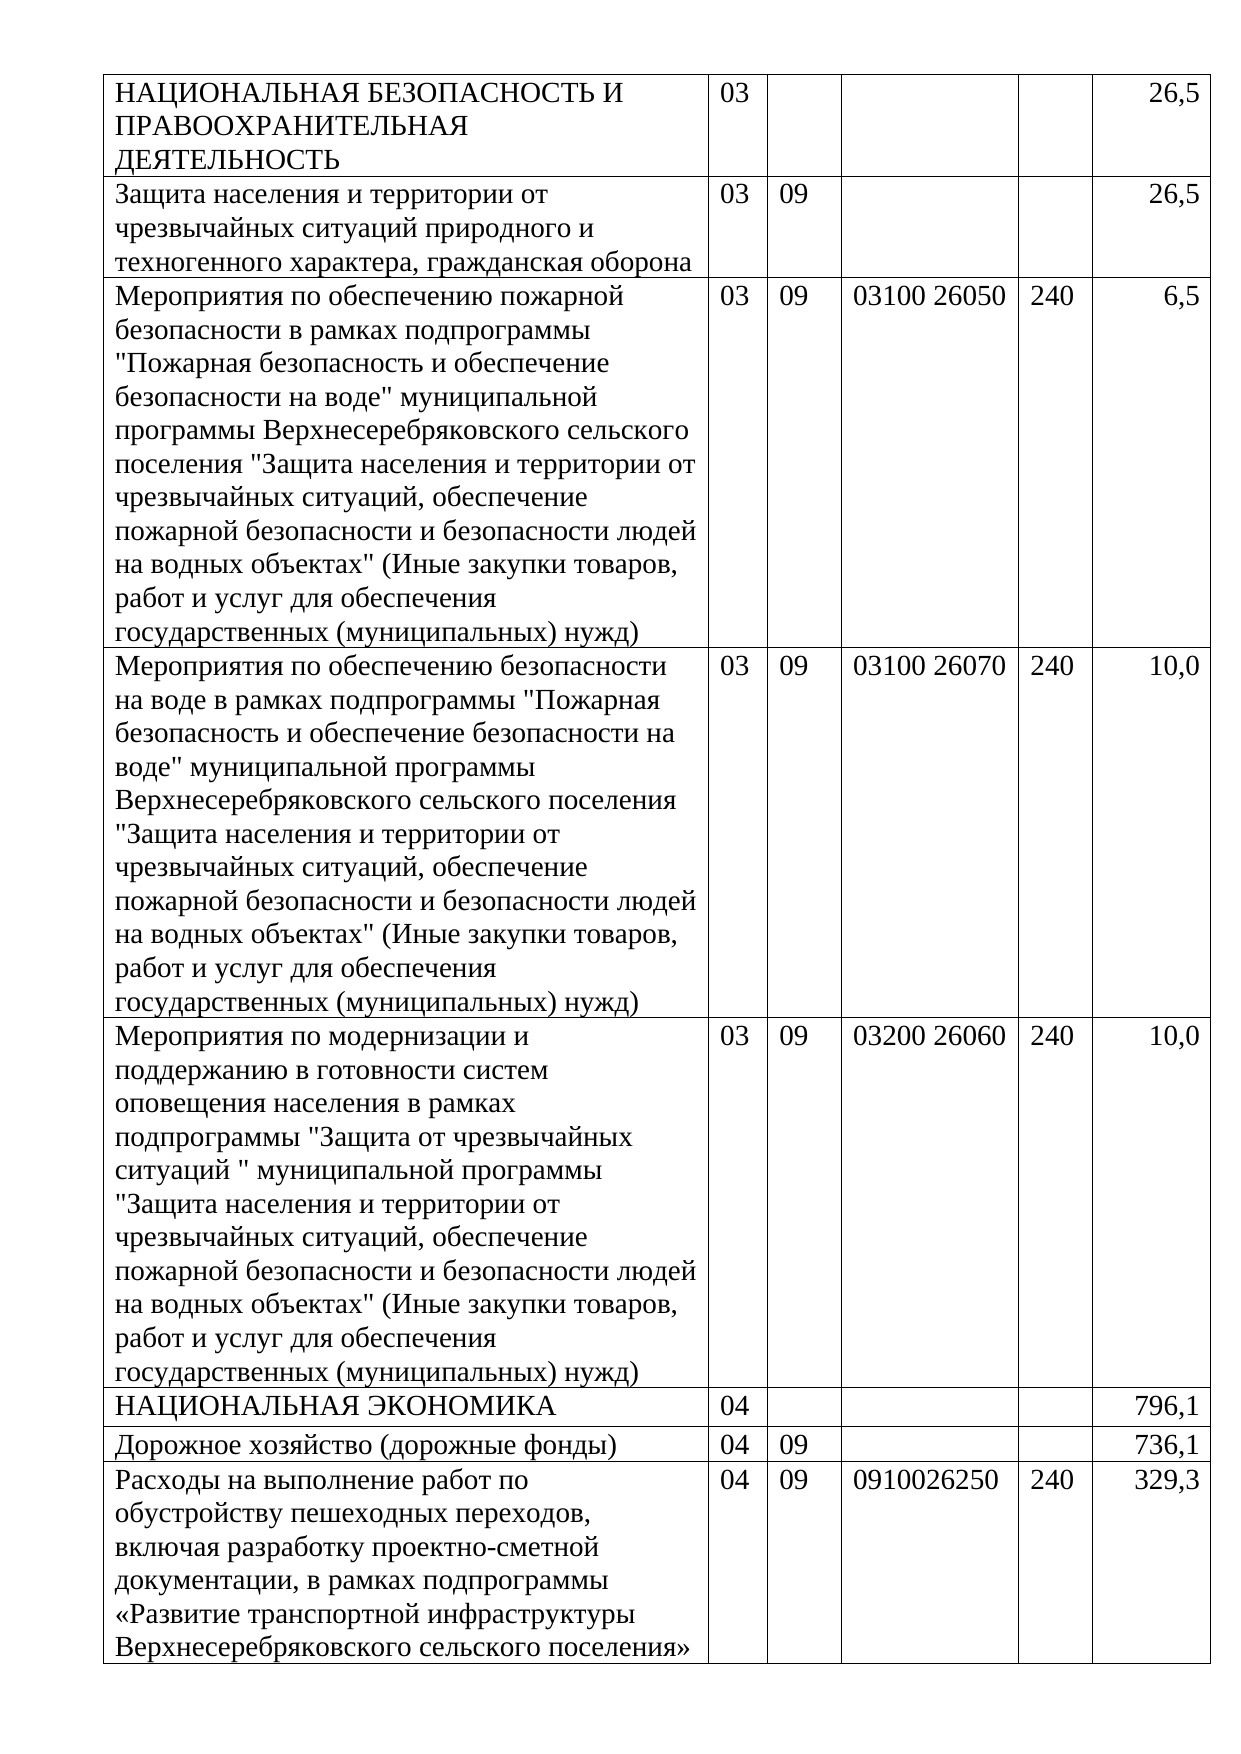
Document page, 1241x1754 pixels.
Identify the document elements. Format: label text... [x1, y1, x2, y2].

table_cell 03100 26070 [842, 648, 1018, 1017]
table_cell 10,0 [1093, 648, 1210, 1017]
table_cell 09 [768, 278, 841, 647]
table_cell 329,3 [1093, 1462, 1210, 1663]
table_cell 03 [709, 1018, 767, 1387]
table_cell 240 [1019, 278, 1092, 647]
table_cell 796,1 [1093, 1388, 1210, 1426]
table_cell 03 [709, 177, 767, 277]
table_cell 03100 26050 [842, 278, 1018, 647]
table_cell [842, 177, 1018, 277]
table_cell Мероприятия по модернизации и поддержанию в готовности систем оповещения населения в рамках подпрограммы "Защита от чрезвычайных ситуаций " муниципальной программы "Защита населения и территории от чрезвычайных ситуаций, обеспечение пожарной безопасности и безопасности людей на водных объектах" (Иные закупки товаров, работ и услуг для обеспечения государственных (муниципальных) нужд) [104, 1018, 708, 1387]
table_cell Мероприятия по обеспечению пожарной безопасности в рамках подпрограммы "Пожарная безопасность и обеспечение безопасности на воде" муниципальной программы Верхнесеребряковского сельского поселения "Защита населения и территории от чрезвычайных ситуаций, обеспечение пожарной безопасности и безопасности людей на водных объектах" (Иные закупки товаров, работ и услуг для обеспечения государственных (муниципальных) нужд) [104, 278, 708, 647]
table_cell [842, 1427, 1018, 1461]
table_cell НАЦИОНАЛЬНАЯ БЕЗОПАСНОСТЬ И ПРАВООХРАНИТЕЛЬНАЯ ДЕЯТЕЛЬНОСТЬ [104, 75, 708, 176]
table_cell 09 [768, 1462, 841, 1663]
table_cell 240 [1019, 1462, 1092, 1663]
table_cell 240 [1019, 648, 1092, 1017]
table_cell [842, 75, 1018, 176]
table_cell [842, 1388, 1018, 1426]
table_cell НАЦИОНАЛЬНАЯ ЭКОНОМИКА [104, 1388, 708, 1426]
table_cell [1019, 177, 1092, 277]
table_cell 736,1 [1093, 1427, 1210, 1461]
table_cell 03 [709, 75, 767, 176]
table_cell 09 [768, 648, 841, 1017]
table_cell [1019, 1427, 1092, 1461]
table_cell 26,5 [1093, 75, 1210, 176]
table_cell [768, 1388, 841, 1426]
table_cell Дорожное хозяйство (дорожные фонды) [104, 1427, 708, 1461]
table_cell 04 [709, 1462, 767, 1663]
table_cell 09 [768, 177, 841, 277]
table_cell 03200 26060 [842, 1018, 1018, 1387]
table_cell 6,5 [1093, 278, 1210, 647]
table_cell [768, 75, 841, 176]
table_cell 240 [1019, 1018, 1092, 1387]
table_cell Мероприятия по обеспечению безопасности на воде в рамках подпрограммы "Пожарная безопасность и обеспечение безопасности на воде" муниципальной программы Верхнесеребряковского сельского поселения "Защита населения и территории от чрезвычайных ситуаций, обеспечение пожарной безопасности и безопасности людей на водных объектах" (Иные закупки товаров, работ и услуг для обеспечения государственных (муниципальных) нужд) [104, 648, 708, 1017]
table_cell 03 [709, 278, 767, 647]
table_cell [1019, 1388, 1092, 1426]
table_cell 04 [709, 1388, 767, 1426]
table_cell 0910026250 [842, 1462, 1018, 1663]
table_cell 04 [709, 1427, 767, 1461]
table_cell 09 [768, 1018, 841, 1387]
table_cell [104, 1462, 708, 1663]
table_cell Защита населения и территории от чрезвычайных ситуаций природного и техногенного характера, гражданская оборона [104, 177, 708, 277]
table_cell 26,5 [1093, 177, 1210, 277]
table_cell [1019, 75, 1092, 176]
table_cell 09 [768, 1427, 841, 1461]
table_cell 10,0 [1093, 1018, 1210, 1387]
table_cell 03 [709, 648, 767, 1017]
